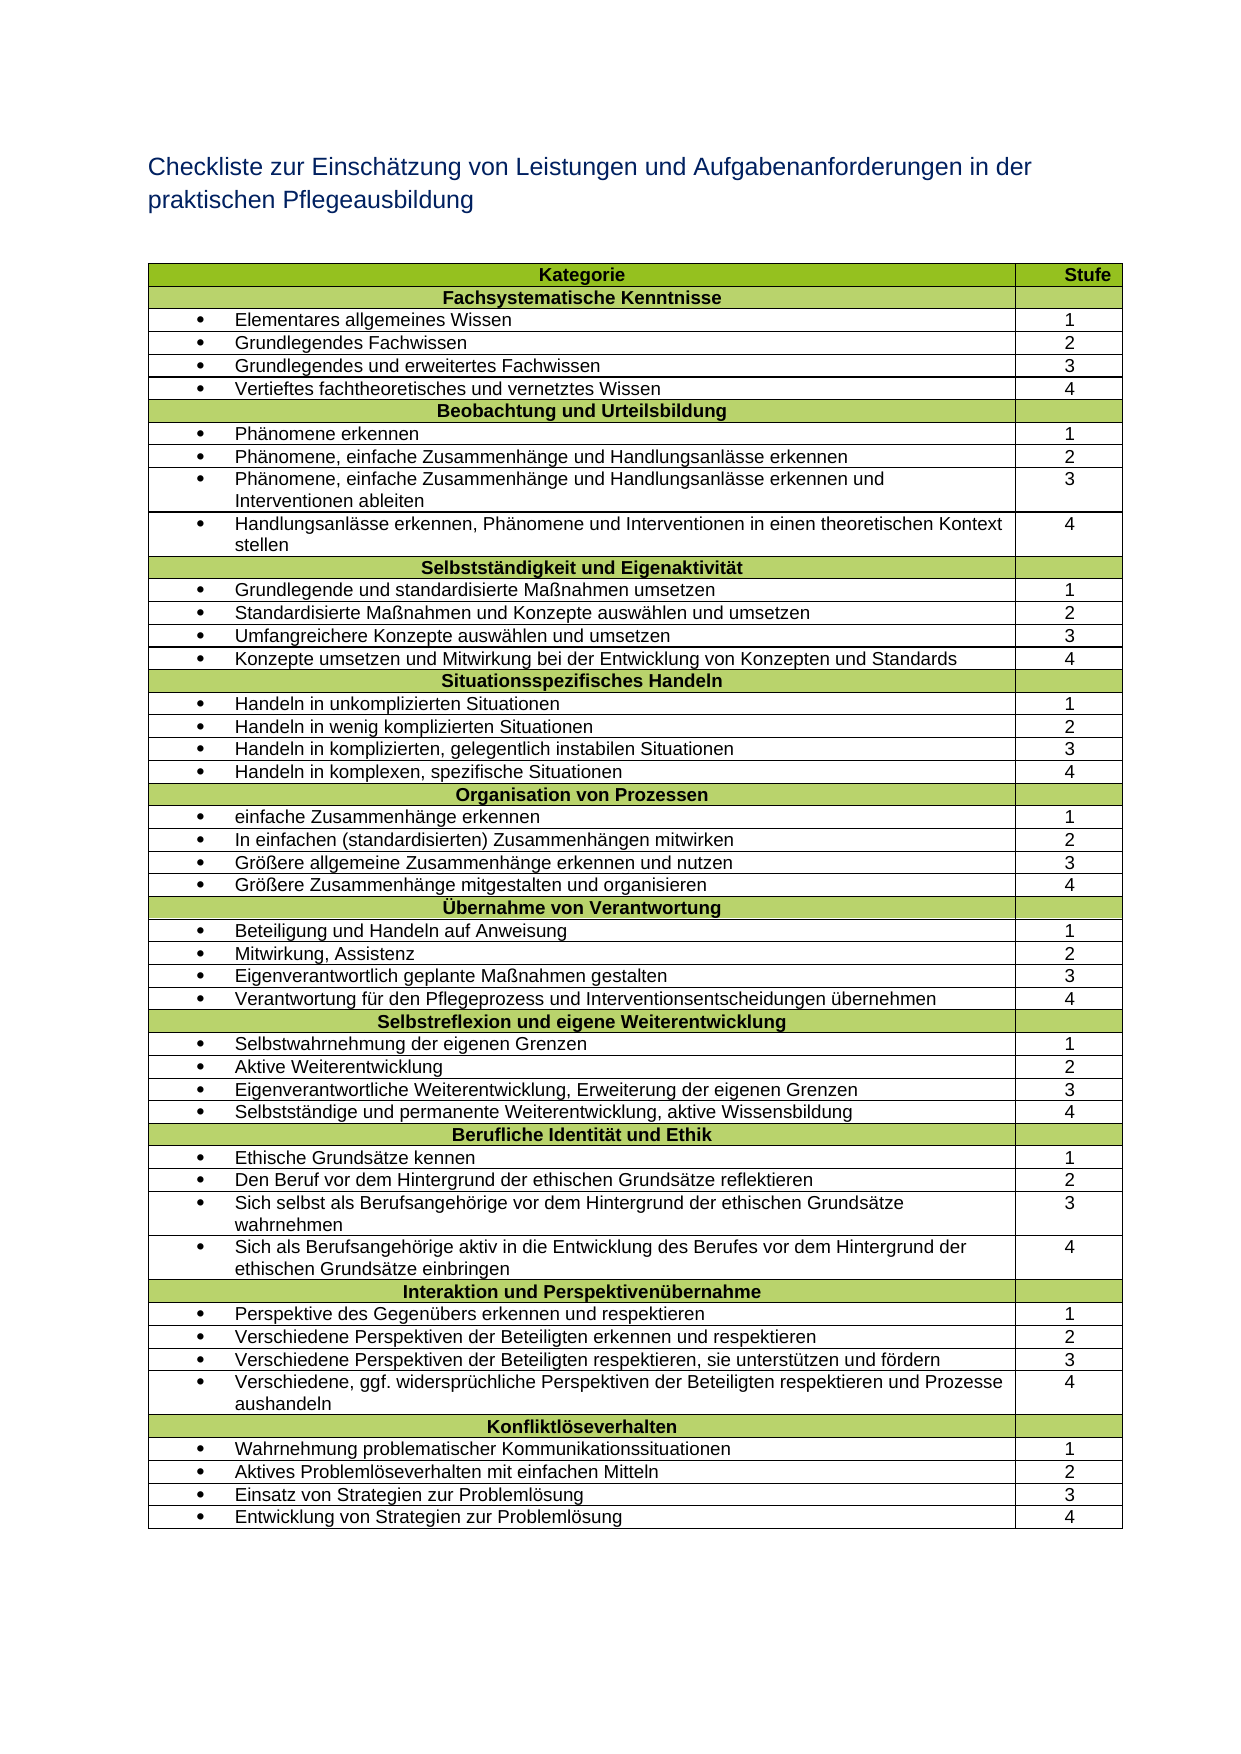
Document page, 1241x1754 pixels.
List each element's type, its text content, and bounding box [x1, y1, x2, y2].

table_cell Grundlegendes Fachwissen [149, 332, 1015, 354]
table_cell Beteiligung und Handeln auf Anweisung [149, 920, 1015, 941]
table_cell Selbstreflexion und eigene Weiterentwicklung [149, 1010, 1015, 1032]
table_cell Konzepte umsetzen und Mitwirkung bei der Entwicklung von Konzepten und Standards [149, 648, 1015, 669]
table_cell [1016, 1415, 1122, 1437]
table_cell 2 [1016, 1326, 1122, 1347]
table_cell Mitwirkung, Assistenz [149, 942, 1015, 964]
table_cell Perspektive des Gegenübers erkennen und respektieren [149, 1303, 1015, 1325]
table_cell Organisation von Prozessen [149, 784, 1015, 805]
table_cell 1 [1016, 1438, 1122, 1460]
table_cell Handeln in wenig komplizierten Situationen [149, 715, 1015, 737]
table_cell Eigenverantwortlich geplante Maßnahmen gestalten [149, 965, 1015, 987]
table_cell Phänomene, einfache Zusammenhänge und Handlungsanlässe erkennen und Interventionen ableiten [149, 468, 1015, 511]
table_cell [1016, 897, 1122, 918]
table_cell [1016, 1124, 1122, 1145]
table_cell [1016, 400, 1122, 422]
table_cell Einsatz von Strategien zur Problemlösung [149, 1484, 1015, 1505]
table_cell Grundlegendes und erweitertes Fachwissen [149, 355, 1015, 376]
table_cell Den Beruf vor dem Hintergrund der ethischen Grundsätze reflektieren [149, 1169, 1015, 1191]
table_cell 1 [1016, 309, 1122, 331]
table_cell Vertieftes fachtheoretisches und vernetztes Wissen [149, 378, 1015, 399]
table_cell Fachsystematische Kenntnisse [149, 287, 1015, 308]
table_cell 2 [1016, 332, 1122, 354]
table_cell 2 [1016, 602, 1122, 624]
table_cell Größere Zusammenhänge mitgestalten und organisieren [149, 874, 1015, 896]
table_cell 1 [1016, 423, 1122, 444]
table_cell 4 [1016, 1236, 1122, 1279]
table_cell 4 [1016, 1101, 1122, 1123]
table_cell [1016, 1280, 1122, 1302]
table_cell Grundlegende und standardisierte Maßnahmen umsetzen [149, 579, 1015, 601]
table_cell 3 [1016, 625, 1122, 646]
table_cell 3 [1016, 965, 1122, 987]
table_cell Phänomene erkennen [149, 423, 1015, 444]
table_cell In einfachen (standardisierten) Zusammenhängen mitwirken [149, 829, 1015, 851]
table_cell Aktives Problemlöseverhalten mit einfachen Mitteln [149, 1461, 1015, 1482]
table_cell Selbstständigkeit und Eigenaktivität [149, 557, 1015, 578]
table_cell Aktive Weiterentwicklung [149, 1056, 1015, 1077]
subtitle Checkliste zur Einschätzung von Leistungen und Aufgabenanforderungen in der praktischen Pflegeausbildung [148, 152, 1122, 214]
table_cell 2 [1016, 445, 1122, 467]
table_cell 3 [1016, 355, 1122, 376]
table_cell Elementares allgemeines Wissen [149, 309, 1015, 331]
table_cell [1016, 1010, 1122, 1032]
table_cell 4 [1016, 1371, 1122, 1414]
table_cell [1016, 784, 1122, 805]
table_cell Verantwortung für den Pflegeprozess und Interventionsentscheidungen übernehmen [149, 988, 1015, 1009]
table_cell [1016, 287, 1122, 308]
table_cell Situationsspezifisches Handeln [149, 670, 1015, 692]
table_cell 4 [1016, 648, 1122, 669]
table_cell 3 [1016, 1192, 1122, 1235]
table_cell 2 [1016, 715, 1122, 737]
table_header Stufe [1016, 264, 1122, 286]
table_cell 2 [1016, 1169, 1122, 1191]
table_cell 4 [1016, 988, 1122, 1009]
table_cell 2 [1016, 1056, 1122, 1077]
table_cell einfache Zusammenhänge erkennen [149, 806, 1015, 828]
table_cell Ethische Grundsätze kennen [149, 1146, 1015, 1168]
table_cell Größere allgemeine Zusammenhänge erkennen und nutzen [149, 852, 1015, 873]
table_cell Handlungsanlässe erkennen, Phänomene und Interventionen in einen theoretischen Kontext stellen [149, 513, 1015, 556]
table_cell 2 [1016, 1461, 1122, 1482]
table_cell 3 [1016, 1484, 1122, 1505]
table_cell 1 [1016, 579, 1122, 601]
table_cell Verschiedene Perspektiven der Beteiligten erkennen und respektieren [149, 1326, 1015, 1347]
table_cell 4 [1016, 513, 1122, 556]
table_cell 4 [1016, 761, 1122, 782]
table_cell Selbstwahrnehmung der eigenen Grenzen [149, 1033, 1015, 1055]
table_cell Verschiedene Perspektiven der Beteiligten respektieren, sie unterstützen und fördern [149, 1349, 1015, 1370]
table_cell 2 [1016, 942, 1122, 964]
table_cell 4 [1016, 378, 1122, 399]
table_cell Selbstständige und permanente Weiterentwicklung, aktive Wissensbildung [149, 1101, 1015, 1123]
table_cell Handeln in komplizierten, gelegentlich instabilen Situationen [149, 738, 1015, 760]
table_cell Eigenverantwortliche Weiterentwicklung, Erweiterung der eigenen Grenzen [149, 1079, 1015, 1100]
table_cell 1 [1016, 1303, 1122, 1325]
table_cell 4 [1016, 1506, 1122, 1528]
table_cell Verschiedene, ggf. widersprüchliche Perspektiven der Beteiligten respektieren und Prozesse aushandeln [149, 1371, 1015, 1414]
table_cell 4 [1016, 874, 1122, 896]
table_cell Handeln in unkomplizierten Situationen [149, 693, 1015, 714]
table_header Kategorie [149, 264, 1015, 286]
table_cell Sich als Berufsangehörige aktiv in die Entwicklung des Berufes vor dem Hintergrund der ethischen Grundsätze einbringen [149, 1236, 1015, 1279]
table_cell Sich selbst als Berufsangehörige vor dem Hintergrund der ethischen Grundsätze wahrnehmen [149, 1192, 1015, 1235]
table_cell Entwicklung von Strategien zur Problemlösung [149, 1506, 1015, 1528]
table_cell 1 [1016, 920, 1122, 941]
table_cell Konfliktlöseverhalten [149, 1415, 1015, 1437]
table_cell 1 [1016, 806, 1122, 828]
table_cell 1 [1016, 1146, 1122, 1168]
table_cell 3 [1016, 1079, 1122, 1100]
table_cell Berufliche Identität und Ethik [149, 1124, 1015, 1145]
table_cell 2 [1016, 829, 1122, 851]
table_cell [1016, 670, 1122, 692]
table_cell Phänomene, einfache Zusammenhänge und Handlungsanlässe erkennen [149, 445, 1015, 467]
table_cell 3 [1016, 1349, 1122, 1370]
table_cell 1 [1016, 693, 1122, 714]
table_cell 3 [1016, 738, 1122, 760]
table_cell Übernahme von Verantwortung [149, 897, 1015, 918]
table_cell Beobachtung und Urteilsbildung [149, 400, 1015, 422]
table_cell Interaktion und Perspektivenübernahme [149, 1280, 1015, 1302]
table_cell [1016, 557, 1122, 578]
table_cell 3 [1016, 468, 1122, 511]
table_cell Handeln in komplexen, spezifische Situationen [149, 761, 1015, 782]
table_cell Standardisierte Maßnahmen und Konzepte auswählen und umsetzen [149, 602, 1015, 624]
table_cell 3 [1016, 852, 1122, 873]
table_cell Umfangreichere Konzepte auswählen und umsetzen [149, 625, 1015, 646]
table_cell 1 [1016, 1033, 1122, 1055]
table_cell Wahrnehmung problematischer Kommunikationssituationen [149, 1438, 1015, 1460]
